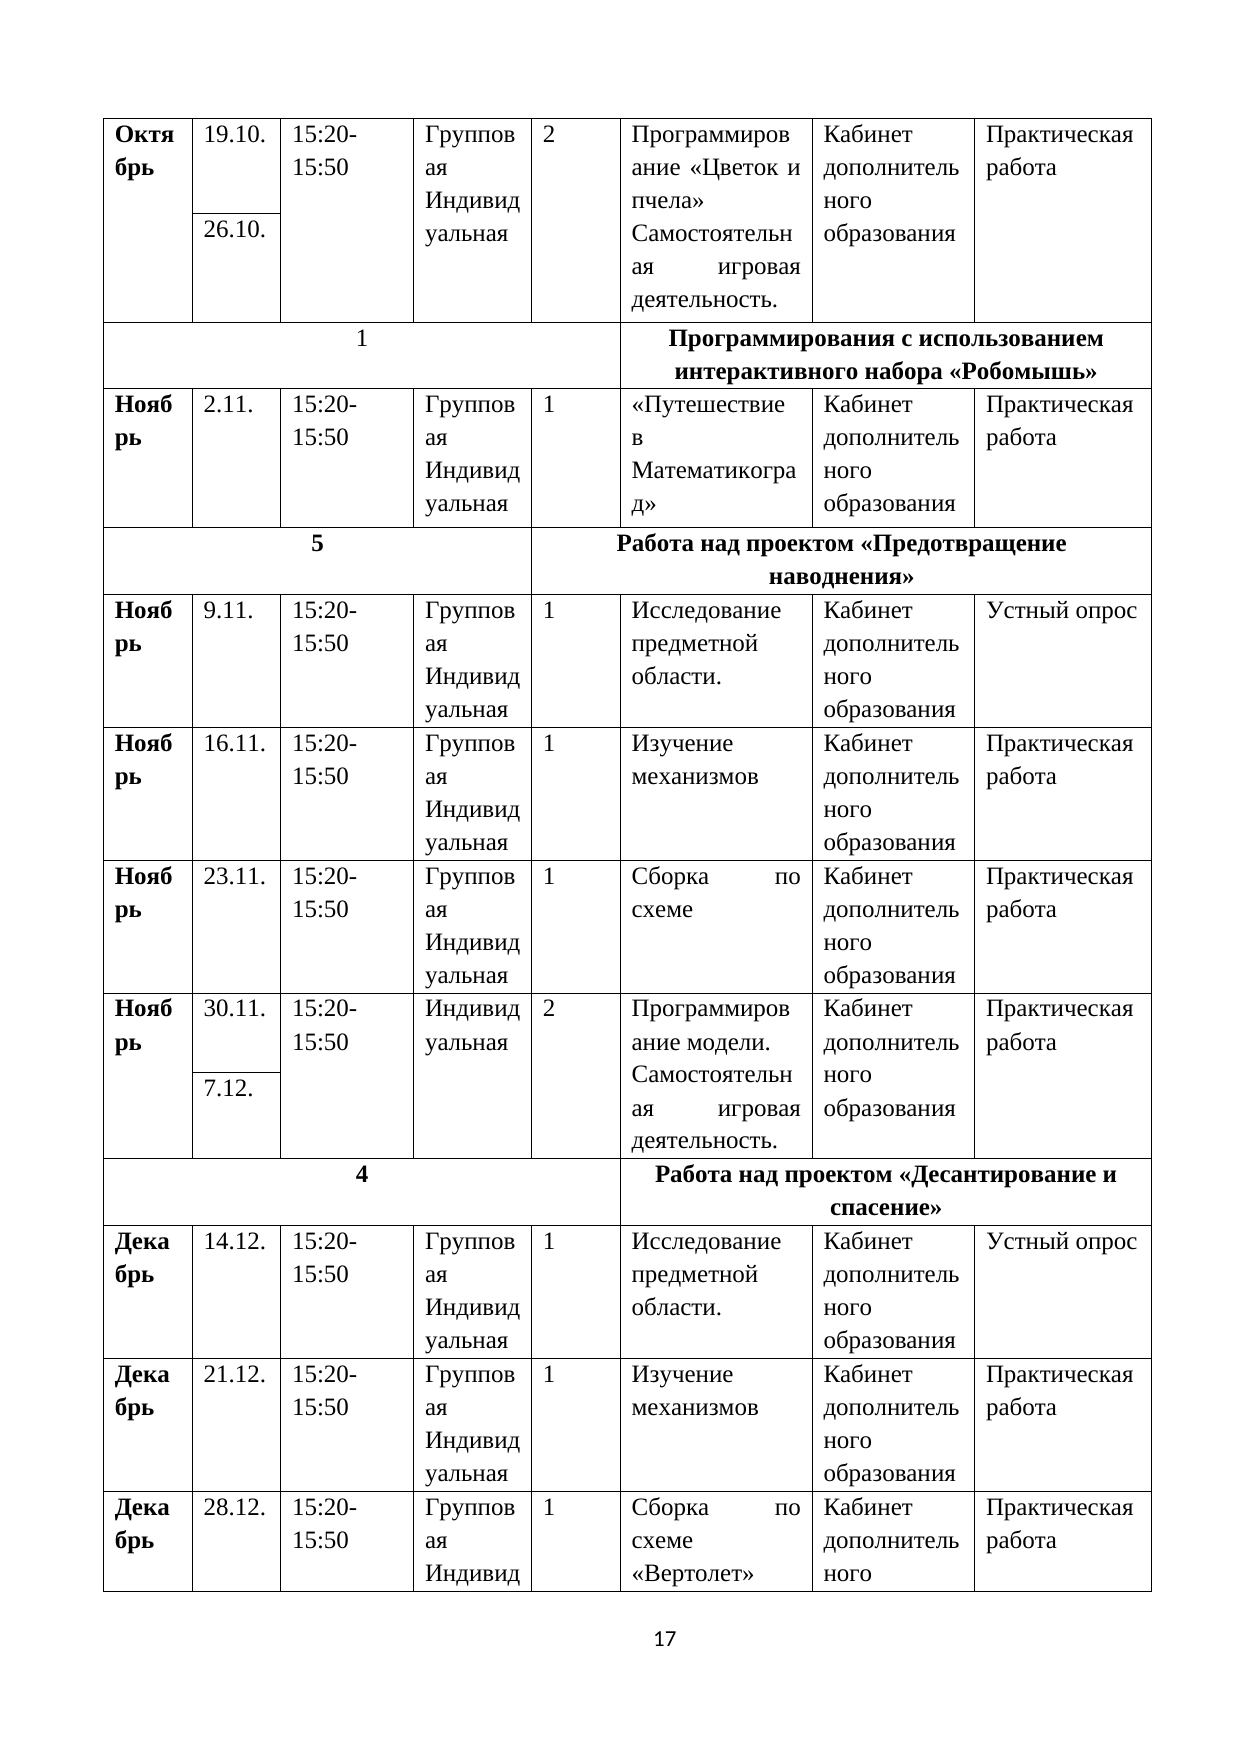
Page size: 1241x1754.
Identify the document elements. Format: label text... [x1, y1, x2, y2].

table_cell Ноябрь [104, 389, 192, 527]
table_cell Практическая работа [975, 1492, 1151, 1591]
table_cell Работа над проектом «Десантирование и спасение» [621, 1159, 1151, 1225]
table_cell Кабинет дополнительного образования [813, 994, 974, 1158]
table_cell 1 [104, 323, 620, 388]
table_cell 15:20-15:50 [281, 1226, 413, 1358]
table_cell Устный опрос [975, 595, 1151, 727]
table_cell 15:20-15:50 [281, 595, 413, 727]
table_cell Кабинет дополнительного образования [813, 1359, 974, 1491]
table_cell 7.12. [193, 1073, 280, 1158]
table_cell 1 [532, 1492, 620, 1591]
table_cell 2 [532, 994, 620, 1158]
table_cell Изучение механизмов [621, 728, 812, 860]
table_cell 9.11. [193, 595, 280, 727]
table_cell 15:20-15:50 [281, 861, 413, 992]
table_cell 15:20-15:50 [281, 728, 413, 860]
table_cell 1 [532, 389, 620, 527]
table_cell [813, 1492, 974, 1591]
table_cell Практическая работа [975, 119, 1151, 322]
table_cell Исследование предметной области. [621, 595, 812, 727]
table_cell Групповая Индивидуальная [414, 728, 531, 860]
table_cell Практическая работа [975, 861, 1151, 992]
table_cell 19.10. [193, 119, 280, 213]
table_cell Декабрь [104, 1359, 192, 1491]
table_cell Устный опрос [975, 1226, 1151, 1358]
table_cell Кабинет дополнительного образования [813, 1226, 974, 1358]
table_cell Исследование предметной области. [621, 1226, 812, 1358]
table_cell 15:20-15:50 [281, 994, 413, 1158]
table_cell 15:20-15:50 [281, 1359, 413, 1491]
table_cell Ноябрь [104, 861, 192, 992]
table_cell 15:20-15:50 [281, 1492, 413, 1591]
table_cell Кабинет дополнительного образования [813, 861, 974, 992]
table_cell Декабрь [104, 1492, 192, 1591]
table_cell 16.11. [193, 728, 280, 860]
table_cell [414, 119, 531, 322]
table_cell Сборка по схеме [621, 861, 812, 992]
table_cell «Путешествие в Математикоград» [621, 389, 812, 527]
table_cell Групповая Индивидуальная [414, 861, 531, 992]
table_cell Практическая работа [975, 1359, 1151, 1491]
table_cell 15:20-15:50 [281, 119, 413, 322]
table_cell Групповая Индивидуальная [414, 595, 531, 727]
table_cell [414, 1492, 531, 1591]
table_cell Практическая работа [975, 994, 1151, 1158]
table_cell Групповая Индивидуальная [414, 1226, 531, 1358]
table_cell 28.12. [193, 1492, 280, 1591]
table_cell 2.11. [193, 389, 280, 527]
table_cell 1 [532, 1226, 620, 1358]
table_cell 26.10. [193, 214, 280, 322]
table_cell Групповая Индивидуальная [414, 1359, 531, 1491]
table_cell 23.11. [193, 861, 280, 992]
table_cell Октябрь [104, 119, 192, 322]
table_cell Практическая работа [975, 728, 1151, 860]
table_cell Кабинет дополнительного образования [813, 389, 974, 527]
table_cell Индивидуальная [414, 994, 531, 1158]
table_cell Декабрь [104, 1226, 192, 1358]
table_cell Работа над проектом «Предотвращение наводнения» [532, 528, 1151, 594]
table_cell 4 [104, 1159, 620, 1225]
table_cell 1 [532, 595, 620, 727]
table_cell 1 [532, 1359, 620, 1491]
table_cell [813, 119, 974, 322]
table_cell 30.11. [193, 994, 280, 1072]
table_cell 14.12. [193, 1226, 280, 1358]
table_cell Программирование модели. Самостоятельная игровая деятельность. [621, 994, 812, 1158]
table_cell 1 [532, 728, 620, 860]
table_cell Ноябрь [104, 994, 192, 1158]
table_cell 1 [532, 861, 620, 992]
table_cell Ноябрь [104, 595, 192, 727]
table_cell Ноябрь [104, 728, 192, 860]
table_cell 2 [532, 119, 620, 322]
table_cell 21.12. [193, 1359, 280, 1491]
table_cell Изучение механизмов [621, 1359, 812, 1491]
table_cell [621, 1492, 812, 1591]
table_cell 5 [104, 528, 531, 594]
table_cell Кабинет дополнительного образования [813, 595, 974, 727]
table_cell Практическая работа [975, 389, 1151, 527]
table_cell Программирование «Цветок и пчела» Самостоятельная игровая деятельность. [621, 119, 812, 322]
table_cell Кабинет дополнительного образования [813, 728, 974, 860]
table_cell Программирования с использованием интерактивного набора «Робомышь» [621, 323, 1151, 388]
table_cell Групповая Индивидуальная [414, 389, 531, 527]
table_cell 15:20-15:50 [281, 389, 413, 527]
